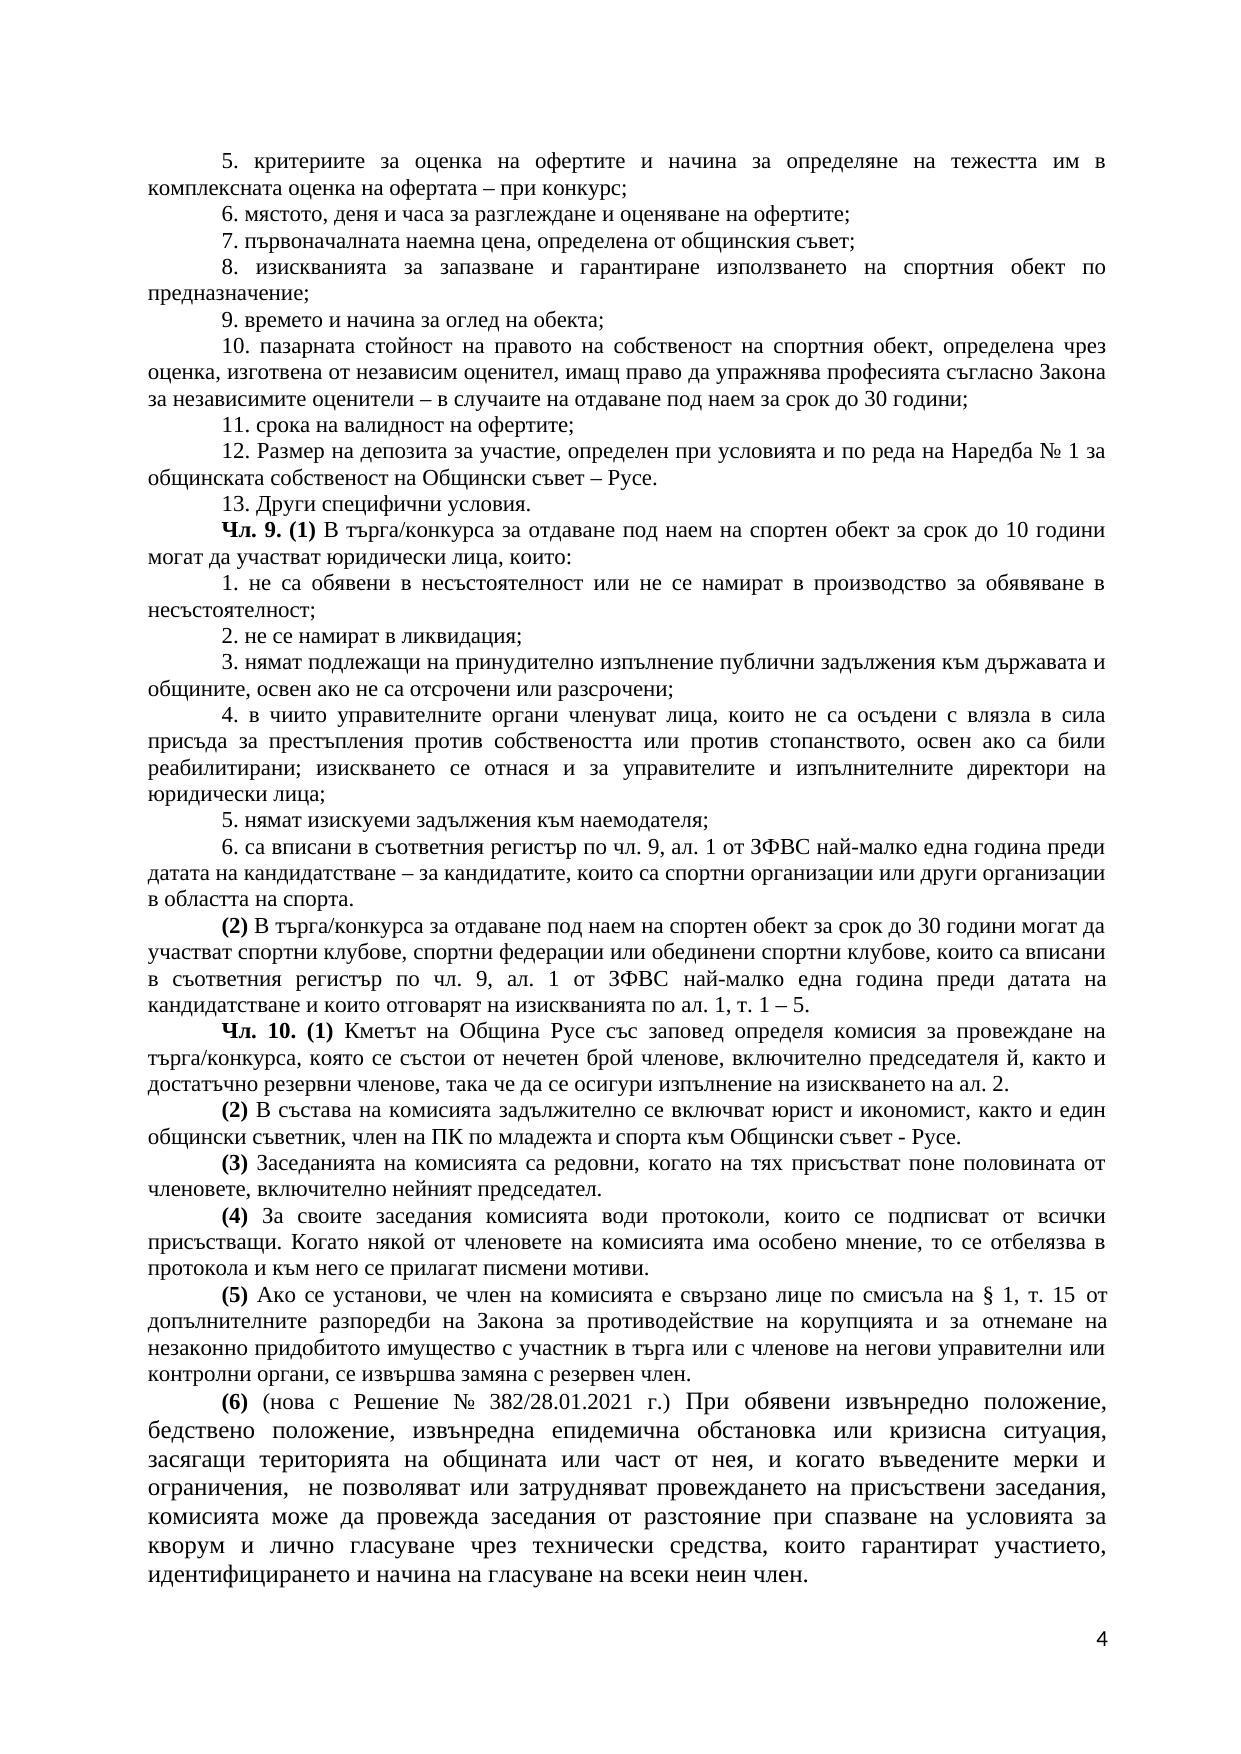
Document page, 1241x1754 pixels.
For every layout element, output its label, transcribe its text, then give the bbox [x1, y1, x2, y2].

text (2) В търга/конкурса за отдаване под наем на спортен обект за срок до 30 години могат да участват спортни клубове, спортни федерации или обединени спортни клубове, които са вписани в съответния регистър по чл. 9, ал. 1 от ЗФВС най-малко една година преди датата на кандидатстване и които отговарят на изискванията по ал. 1, т. 1 – 5. [148, 912, 1107, 1017]
text 5. нямат изискуеми задължения към наемодателя; [148, 806, 1107, 833]
text (5) Ако се установи, че член на комисията е свързано лице по смисъла на § 1, т. 15 от допълнителните разпоредби на Закона за противодействие на корупцията и за отнемане на незаконно придобитото имущество с участник в търга или с членове на негови управителни или контролни органи, се извършва замяна с резервен член. [148, 1281, 1107, 1386]
text 1. не са обявени в несъстоятелност или не се намират в производство за обявяване в несъстоятелност; [148, 569, 1107, 622]
text Чл. 9. (1) В търга/конкурса за отдаване под наем на спортен обект за срок до 10 години могат да участват юридически лица, които: [148, 517, 1107, 569]
text 13. Други специфични условия. [148, 490, 1107, 517]
text 11. срока на валидност на офертите; [148, 411, 1107, 437]
text 6. са вписани в съответния регистър по чл. 9, ал. 1 от ЗФВС най-малко една година преди датата на кандидатстване – за кандидатите, които са спортни организации или други организации в областта на спорта. [148, 833, 1107, 912]
text 6. мястото, деня и часа за разглеждане и оценяване на офертите; [148, 200, 1107, 227]
text (3) Заседанията на комисията са редовни, когато на тях присъстват поне половината от членовете, включително нейният председател. [148, 1149, 1107, 1202]
text (6) (нова с Решение № 382/28.01.2021 г.) При обявени извънредно положение, бедствено положение, извънредна епидемична обстановка или кризисна ситуация, засягащи територията на общината или част от нея, и когато въведените мерки и ограничения, не позволяват или затрудняват провеждането на присъствени заседания, комисията може да провежда заседания от разстояние при спазване на условията за кворум и лично гласуване чрез технически средства, които гарантират участието, идентифицирането и начина на гласуване на всеки неин член. [148, 1386, 1107, 1587]
text 4. в чиито управителните органи членуват лица, които не са осъдени с влязла в сила присъда за престъпления против собствеността или против стопанството, освен ако са били реабилитирани; изискването се отнася и за управителите и изпълнителните директори на юридически лица; [148, 701, 1107, 806]
text 3. нямат подлежащи на принудително изпълнение публични задължения към държавата и общините, освен ако не са отсрочени или разсрочени; [148, 648, 1107, 701]
text 7. първоначалната наемна цена, определена от общинския съвет; [148, 227, 1107, 253]
text 10. пазарната стойност на правото на собственост на спортния обект, определена чрез оценка, изготвена от независим оценител, имащ право да упражнява професията съгласно Закона за независимите оценители – в случаите на отдаване под наем за срок до 30 години; [148, 332, 1107, 411]
text 5. критериите за оценка на офертите и начина за определяне на тежестта им в комплексната оценка на офертата – при конкурс; [148, 148, 1107, 200]
text 2. не се намират в ликвидация; [148, 622, 1107, 648]
text 9. времето и начина за оглед на обекта; [148, 306, 1107, 332]
text (2) В състава на комисията задължително се включват юрист и икономист, както и един общински съветник, член на ПК по младежта и спорта към Общински съвет - Русе. [148, 1096, 1107, 1149]
text (4) За своите заседания комисията води протоколи, които се подписват от всички присъстващи. Когато някой от членовете на комисията има особено мнение, то се отбелязва в протокола и към него се прилагат писмени мотиви. [148, 1202, 1107, 1281]
text 8. изискванията за запазване и гарантиране използването на спортния обект по предназначение; [148, 253, 1107, 306]
text Чл. 10. (1) Кметът на Община Русе със заповед определя комисия за провеждане на търга/конкурса, която се състои от нечетен брой членове, включително председателя й, както и достатъчно резервни членове, така че да се осигури изпълнение на изискването на ал. 2. [148, 1017, 1107, 1096]
text 12. Размер на депозита за участие, определен при условията и по реда на Наредба № 1 за общинската собственост на Общински съвет – Русе. [148, 437, 1107, 490]
